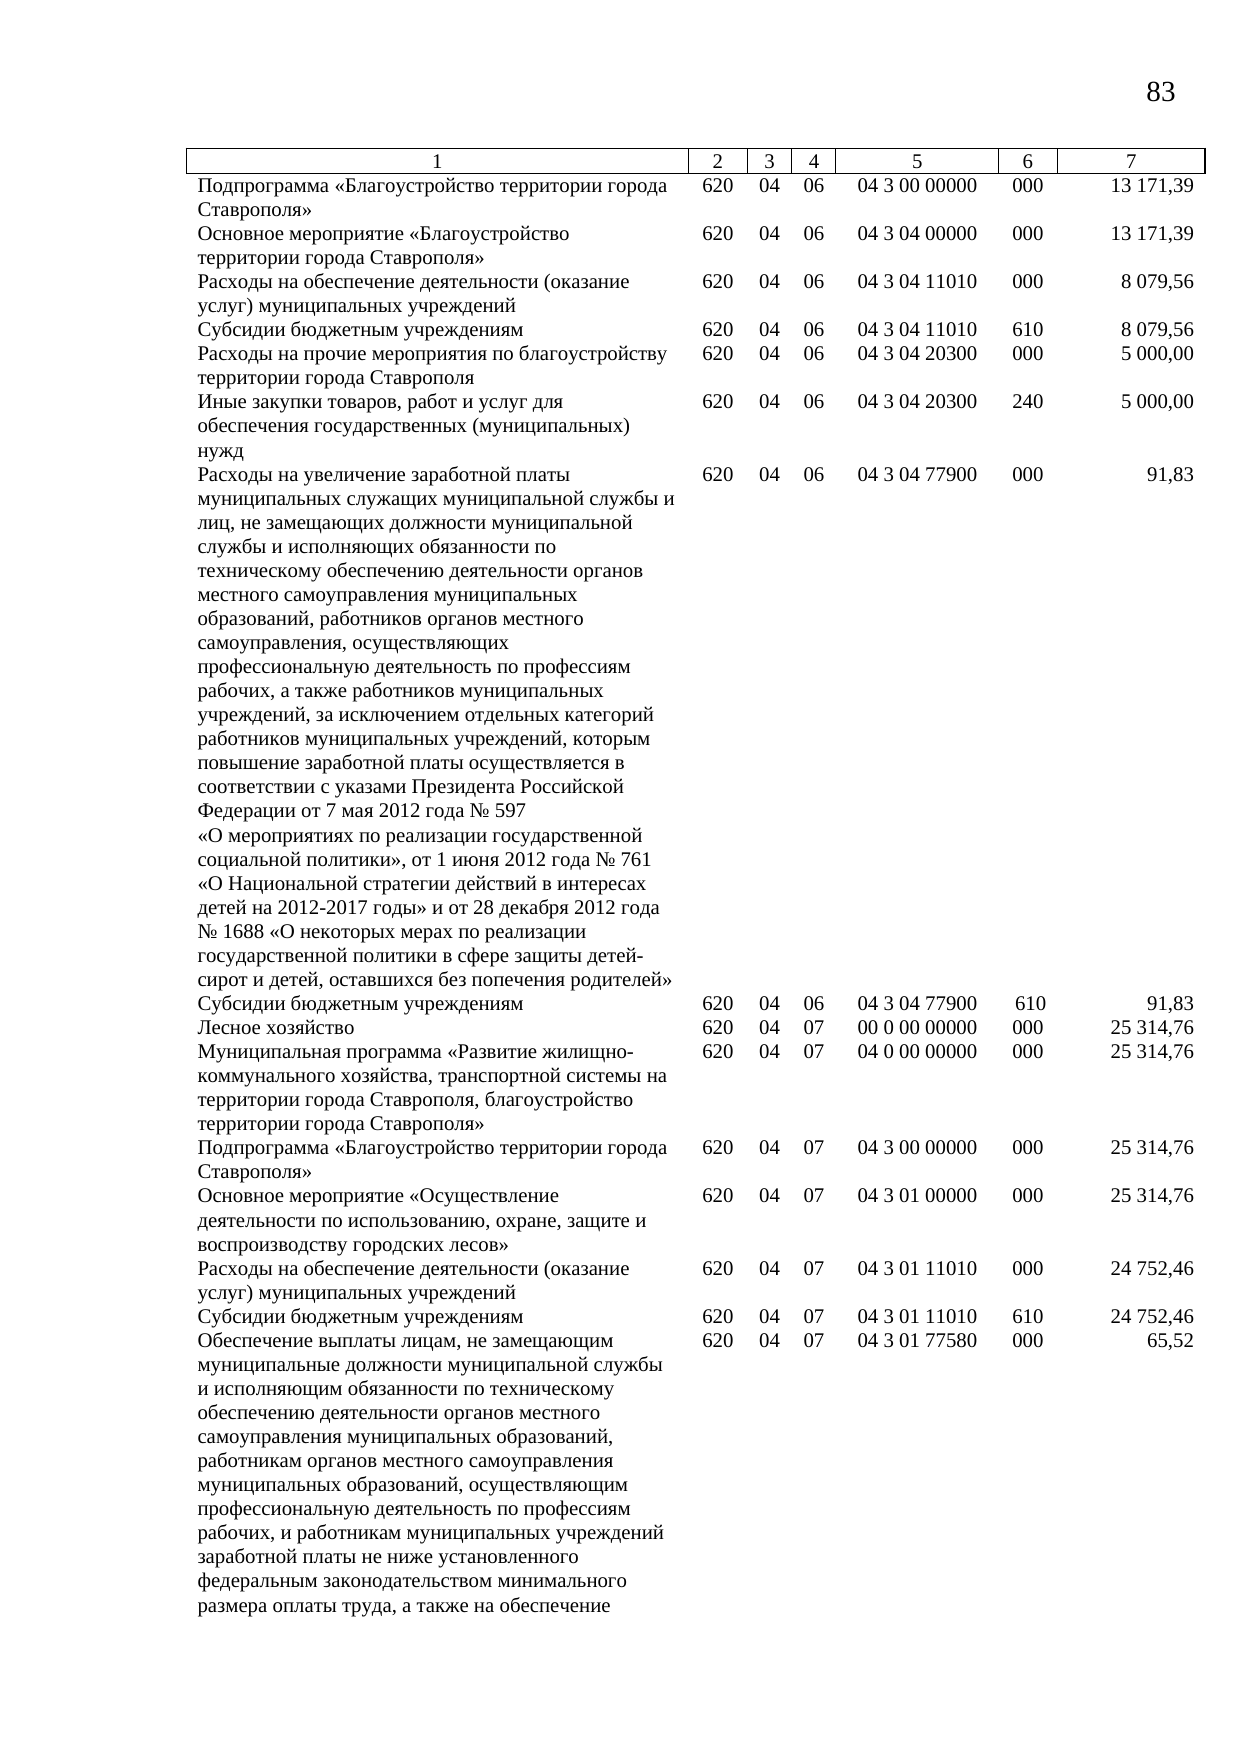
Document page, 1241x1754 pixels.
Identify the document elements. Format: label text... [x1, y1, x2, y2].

table_header 1 [187, 149, 688, 173]
table_header 3 [748, 149, 791, 173]
table_header 5 [836, 149, 998, 173]
table_header 2 [689, 149, 747, 173]
table_header 4 [792, 149, 835, 173]
table_header 7 [1058, 149, 1204, 173]
table_header 6 [999, 149, 1057, 173]
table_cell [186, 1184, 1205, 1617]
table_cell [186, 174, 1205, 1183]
